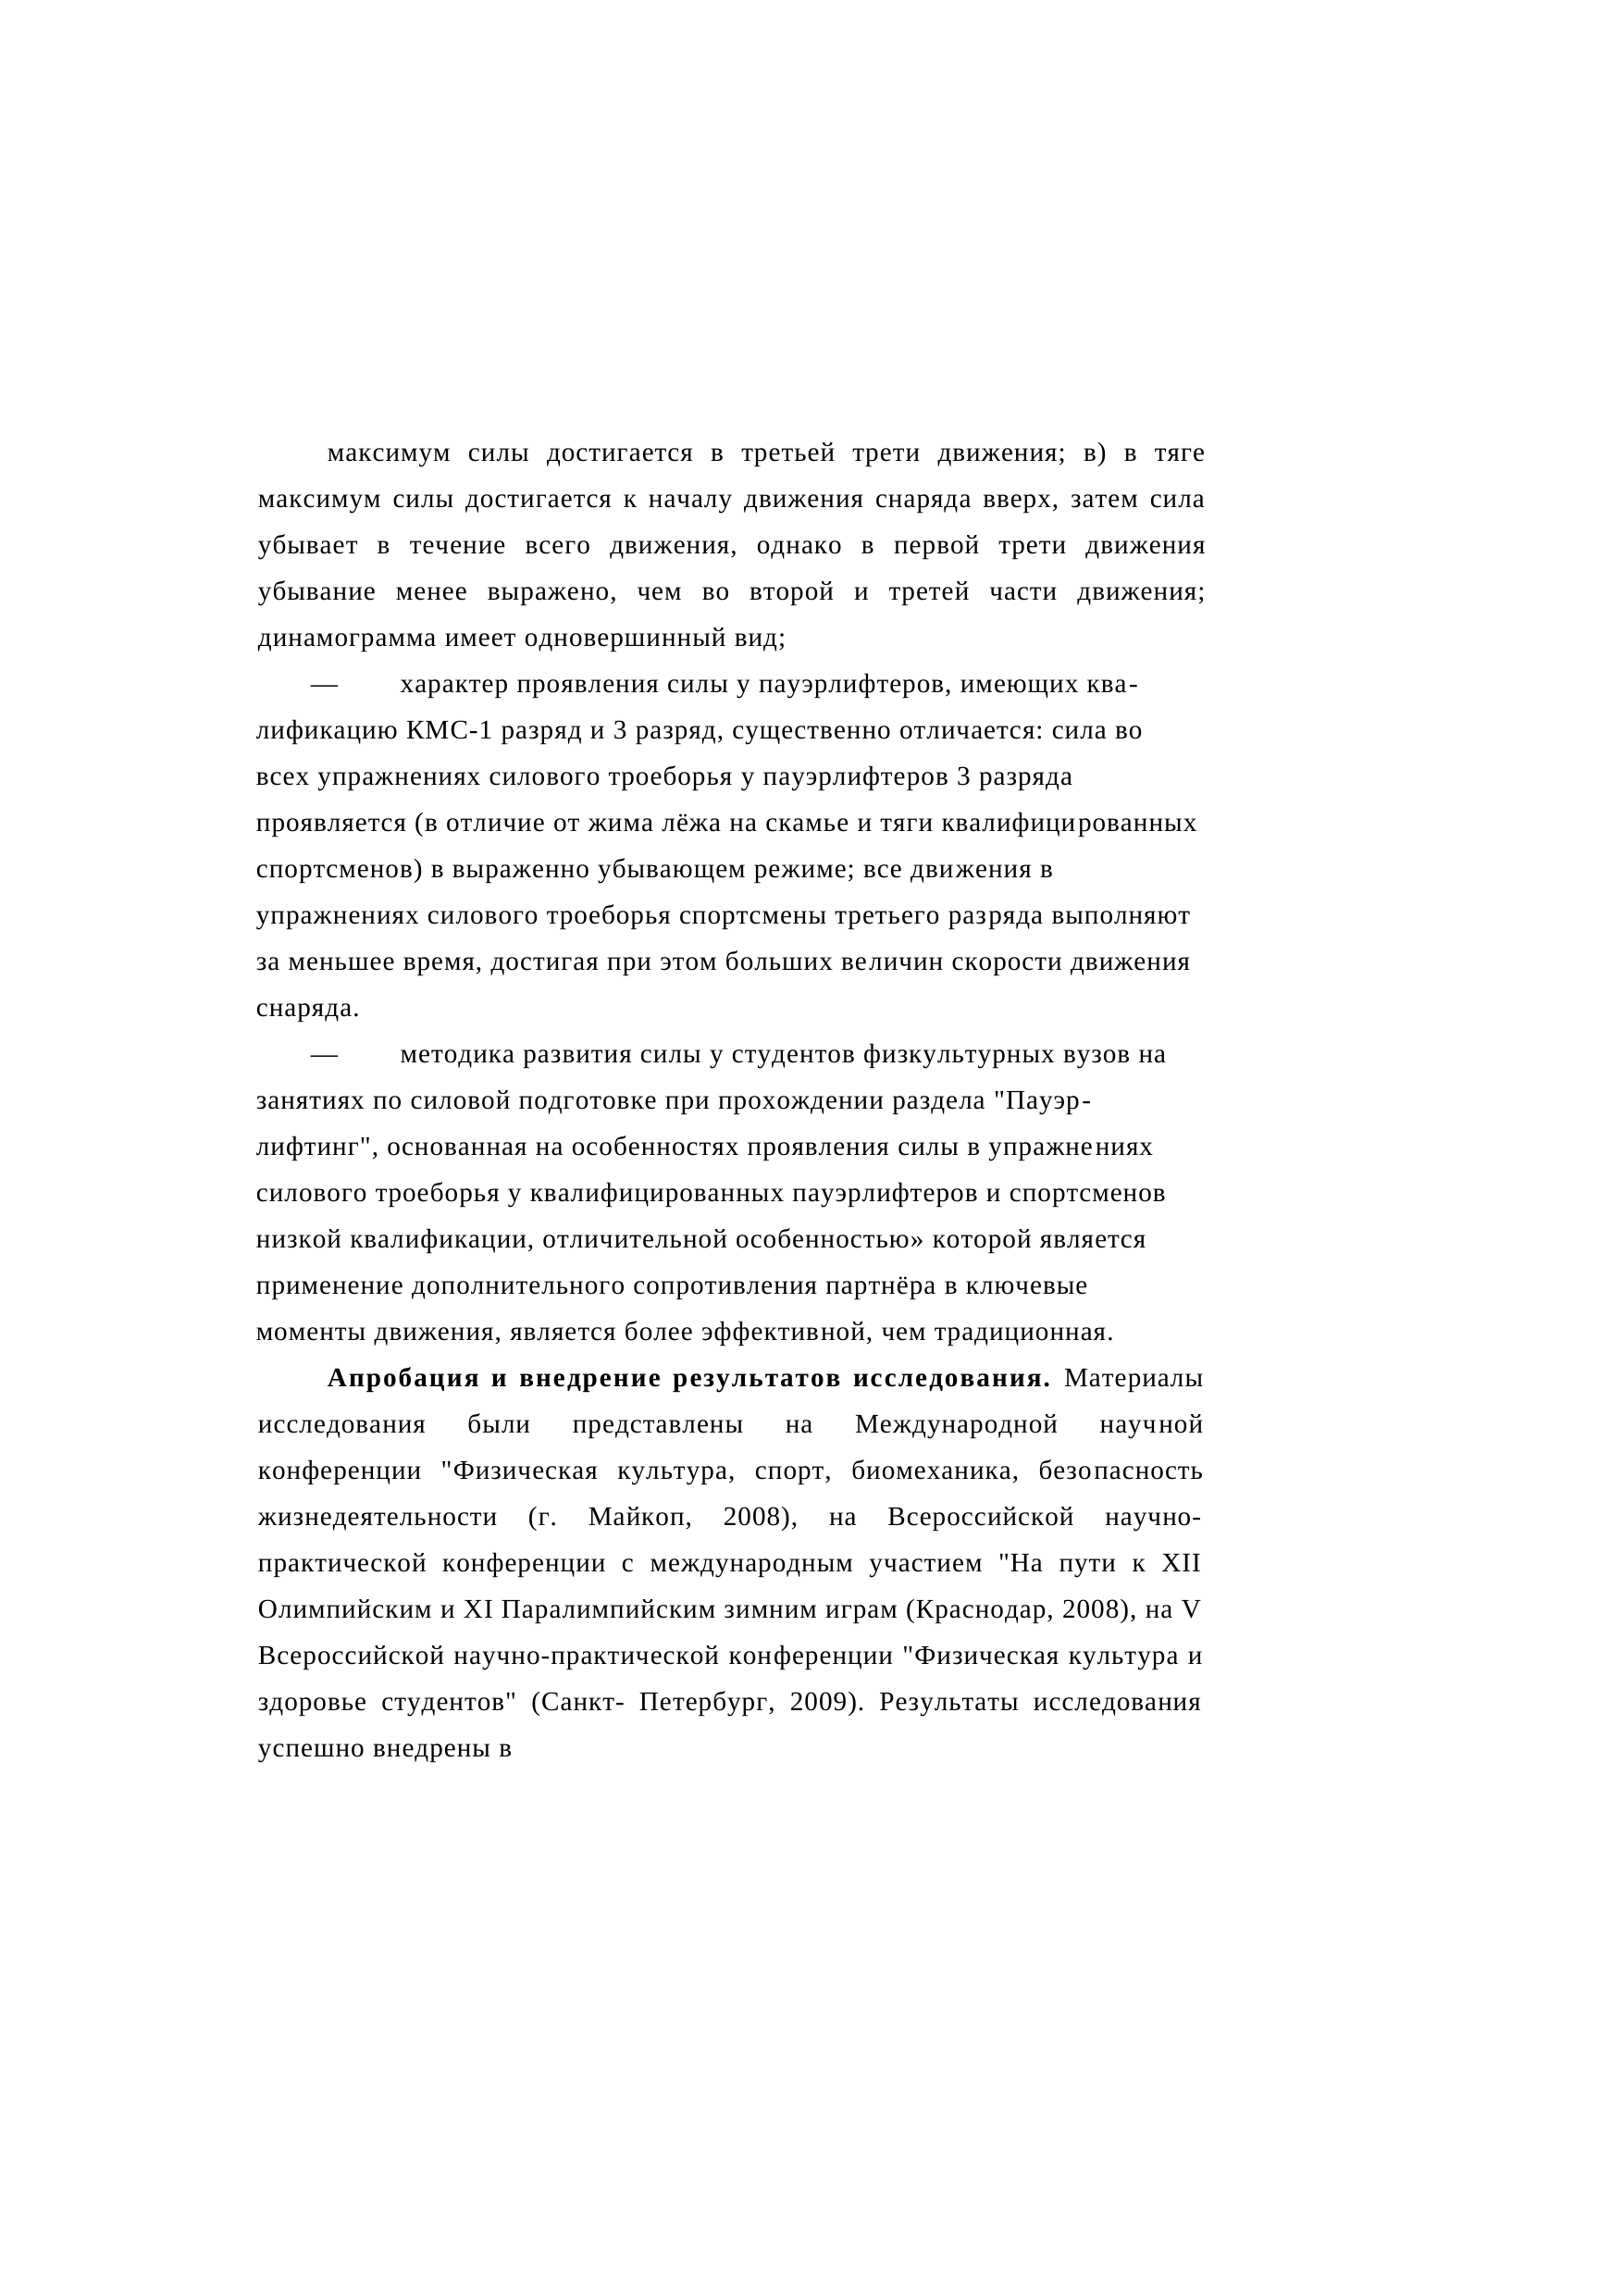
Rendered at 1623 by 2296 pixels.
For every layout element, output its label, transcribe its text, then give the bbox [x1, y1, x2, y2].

list методика развития силы у студентов физкультурных вузов на занятиях по силовой подготовке при прохождении раздела "Пауэрлифтинг", основанная на особенностях проявления силы в упражнениях силового троеборья у квалифицированных пауэрлифтеров и спортсменов низкой квалификации, отличительной особенностью» которой является применение дополнительного сопротивления партнёра в ключевые моменты движения, является более эффективной, чем традиционная. [256, 1025, 1203, 1349]
text максимум силы достигается в третьей трети движения; в) в тяге максимум силы достигается к началу движения снаряда вверх, затем сила убывает в течение всего движения, однако в первой трети движения убывание менее выражено, чем во второй и третей части движения; динамограмма имеет одновершинный вид; [258, 424, 1207, 655]
list характер проявления силы у пауэрлифтеров, имеющих квалификацию КМС-1 разряд и 3 разряд, существенно отличается: сила во всех упражнениях силового троеборья у пауэрлифтеров 3 разряда проявляется (в отличие от жима лёжа на скамье и тяги квалифицированных спортсменов) в выраженно убывающем режиме; все движения в упражнениях силового троеборья спортсмены третьего разряда выполняют за меньшее время, достигая при этом больших величин скорости движения снаряда. [256, 655, 1203, 1025]
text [258, 1349, 1203, 1766]
